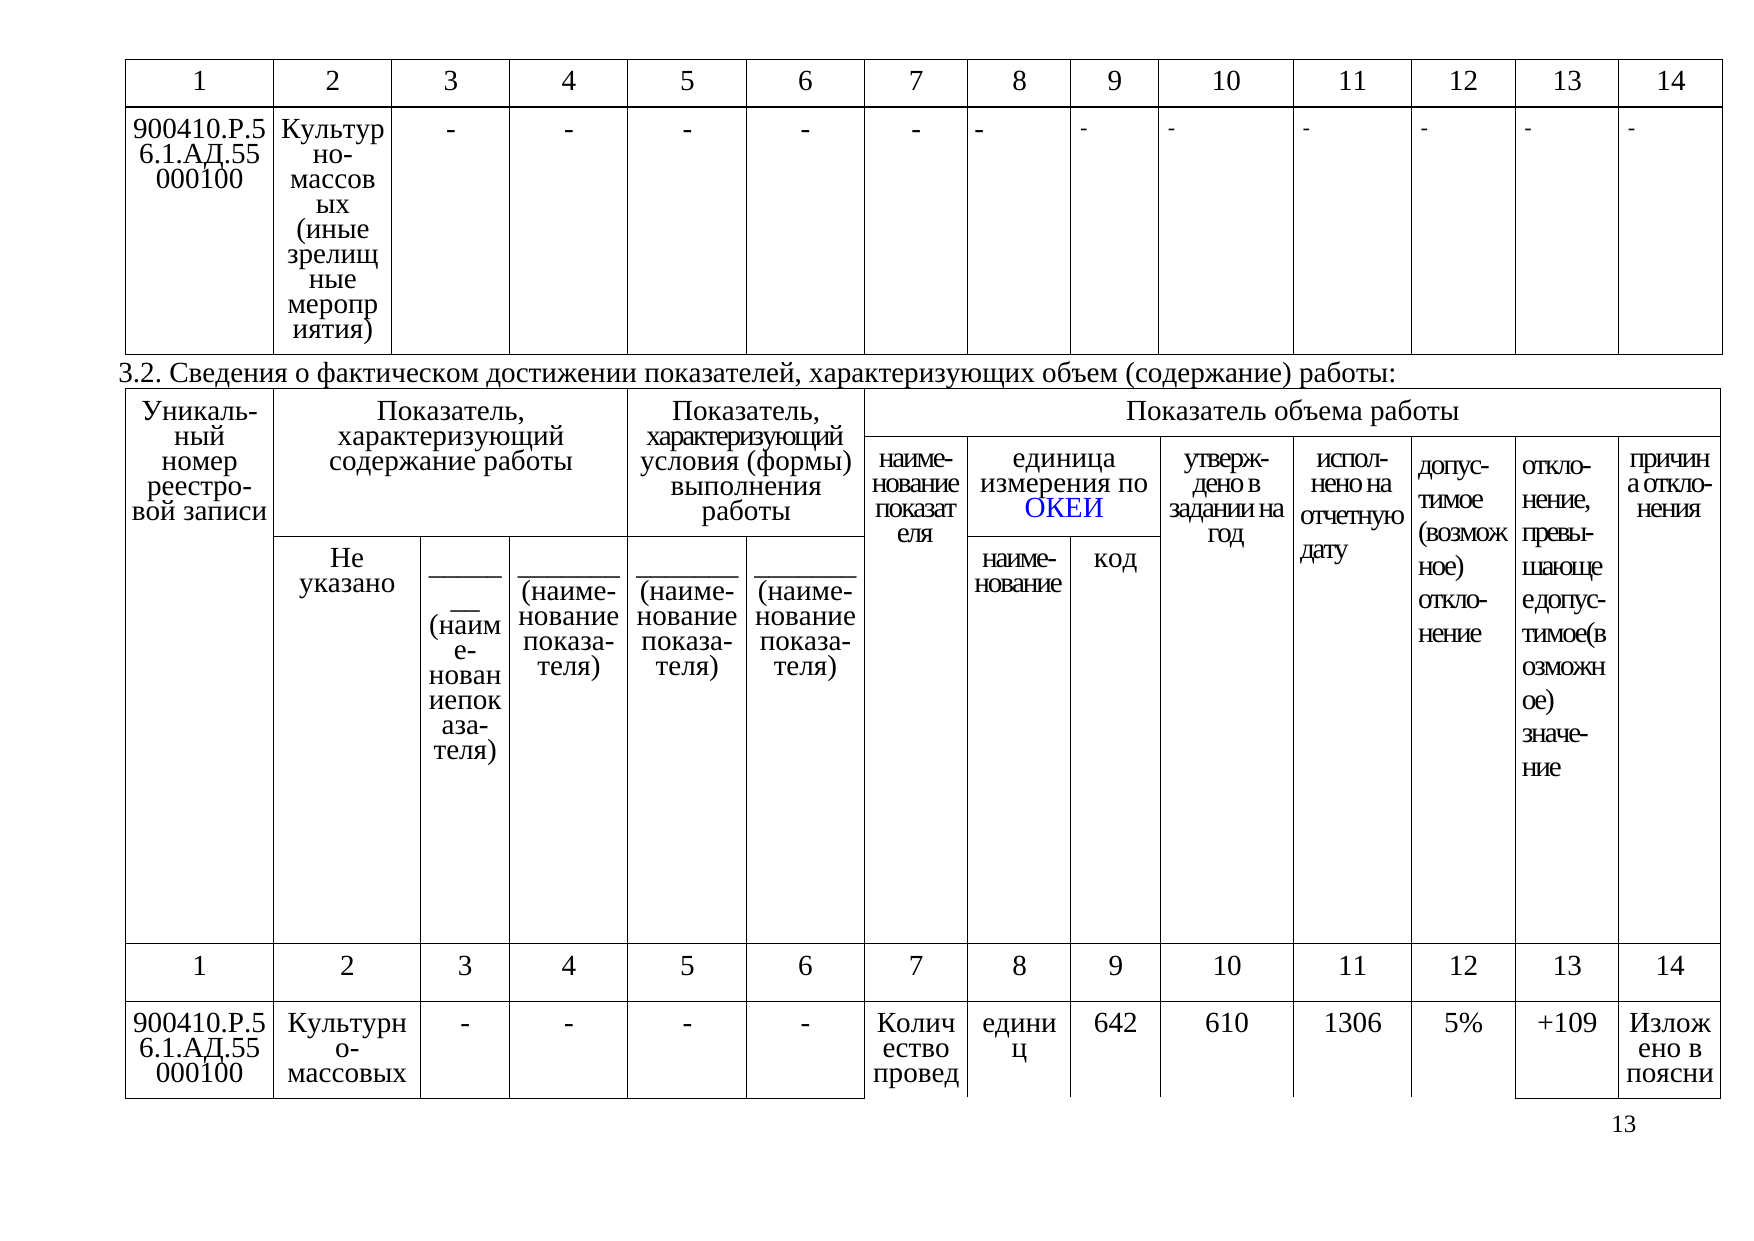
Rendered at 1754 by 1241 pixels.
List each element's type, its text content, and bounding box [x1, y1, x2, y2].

table_cell - [1159, 108, 1293, 354]
table_cell наиме-нование показателя [865, 437, 967, 943]
table_header Показатель объема работы [865, 389, 1720, 436]
table_cell - [510, 108, 627, 354]
table_cell 12 [1412, 60, 1515, 106]
table_cell 11 [1294, 944, 1411, 1001]
table_cell 5% [1411, 1002, 1515, 1098]
table_cell 5 [628, 944, 746, 1001]
table_cell откло-нение, превы-шающеедопус-тимое(возможное) значе-ние [1516, 437, 1618, 943]
table_cell 4 [510, 60, 627, 106]
table_cell 14 [1619, 60, 1722, 106]
table_cell - [1071, 108, 1158, 354]
table_cell причина откло-нения [1619, 437, 1720, 943]
table_cell наиме-нование [968, 537, 1070, 943]
table_cell _______ (наиме-нованиепоказа-теля) [510, 537, 627, 943]
table_cell _______ (наиме-нованиепоказа-теля) [421, 537, 509, 943]
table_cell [1619, 1002, 1720, 1098]
table_cell 2 [274, 944, 420, 1001]
table_cell допус-тимое (возможное) откло-нение [1412, 437, 1515, 943]
table_cell 12 [1412, 944, 1515, 1001]
table_header Показатель, характеризующий условия (формы) выполнения работы [628, 389, 864, 536]
table_cell 3 [392, 60, 509, 106]
table_cell 3 [421, 944, 509, 1001]
table_cell - [1516, 108, 1618, 354]
table_cell утверж-дено в задании на год [1161, 437, 1293, 943]
table_cell _______ (наиме-нованиепоказа-теля) [747, 537, 864, 943]
table_cell 14 [1619, 944, 1720, 1001]
table_cell единица измерения по ОКЕИ [968, 437, 1160, 536]
table_cell 13 [1516, 60, 1618, 106]
table_cell 7 [865, 944, 967, 1001]
table_cell 11 [1294, 60, 1411, 106]
table_cell - [1412, 108, 1515, 354]
text 3.2. Сведения о фактическом достижении показателей, характеризующих объем (содержание) работы: [118, 355, 1636, 388]
table_cell - [968, 108, 1070, 354]
table_cell - [421, 1002, 509, 1098]
table_cell - [1294, 108, 1411, 354]
table_cell 10 [1161, 944, 1293, 1001]
table_header Уникаль-ный номер реестро-вой записи [126, 389, 273, 943]
table_header Показатель, характеризующий содержание работы [274, 389, 627, 536]
table_cell 10 [1159, 60, 1293, 106]
table_cell Культурно-массовых (иные зрелищные мероприятия) [274, 108, 391, 354]
table_cell 9 [1071, 60, 1158, 106]
table_cell +109 [1516, 1002, 1618, 1098]
table_cell - [510, 1002, 627, 1098]
table_cell 2 [274, 60, 391, 106]
table_cell 900410.Р.56.1.АД.55000100 [126, 108, 273, 354]
table_cell 1 [126, 60, 273, 106]
table_cell 13 [1516, 944, 1618, 1001]
table_cell - [392, 108, 509, 354]
table_cell - [747, 1002, 864, 1098]
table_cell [126, 1002, 273, 1098]
table_cell единиц [968, 1002, 1071, 1098]
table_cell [274, 1002, 420, 1098]
table_cell - [628, 1002, 746, 1098]
table_cell 610 [1160, 1002, 1293, 1098]
table_cell 1 [126, 944, 273, 1001]
table_cell 6 [747, 60, 864, 106]
table_cell 9 [1071, 944, 1160, 1001]
table_cell 7 [865, 60, 967, 106]
table_cell Не указано [274, 537, 420, 943]
table_cell 1306 [1293, 1002, 1411, 1098]
table_cell 4 [510, 944, 627, 1001]
table_cell код [1071, 537, 1160, 943]
table_cell - [747, 108, 864, 354]
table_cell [865, 1002, 968, 1098]
table_cell - [1619, 108, 1722, 354]
table_cell - [628, 108, 746, 354]
table_cell 6 [747, 944, 864, 1001]
table_cell испол-нено на отчетную дату [1294, 437, 1411, 943]
table_cell - [865, 108, 967, 354]
table_cell 8 [968, 60, 1070, 106]
table_cell 8 [968, 944, 1070, 1001]
table_cell _______ (наиме-нованиепоказа-теля) [628, 537, 746, 943]
table_cell 5 [628, 60, 746, 106]
table_cell 642 [1071, 1002, 1160, 1098]
